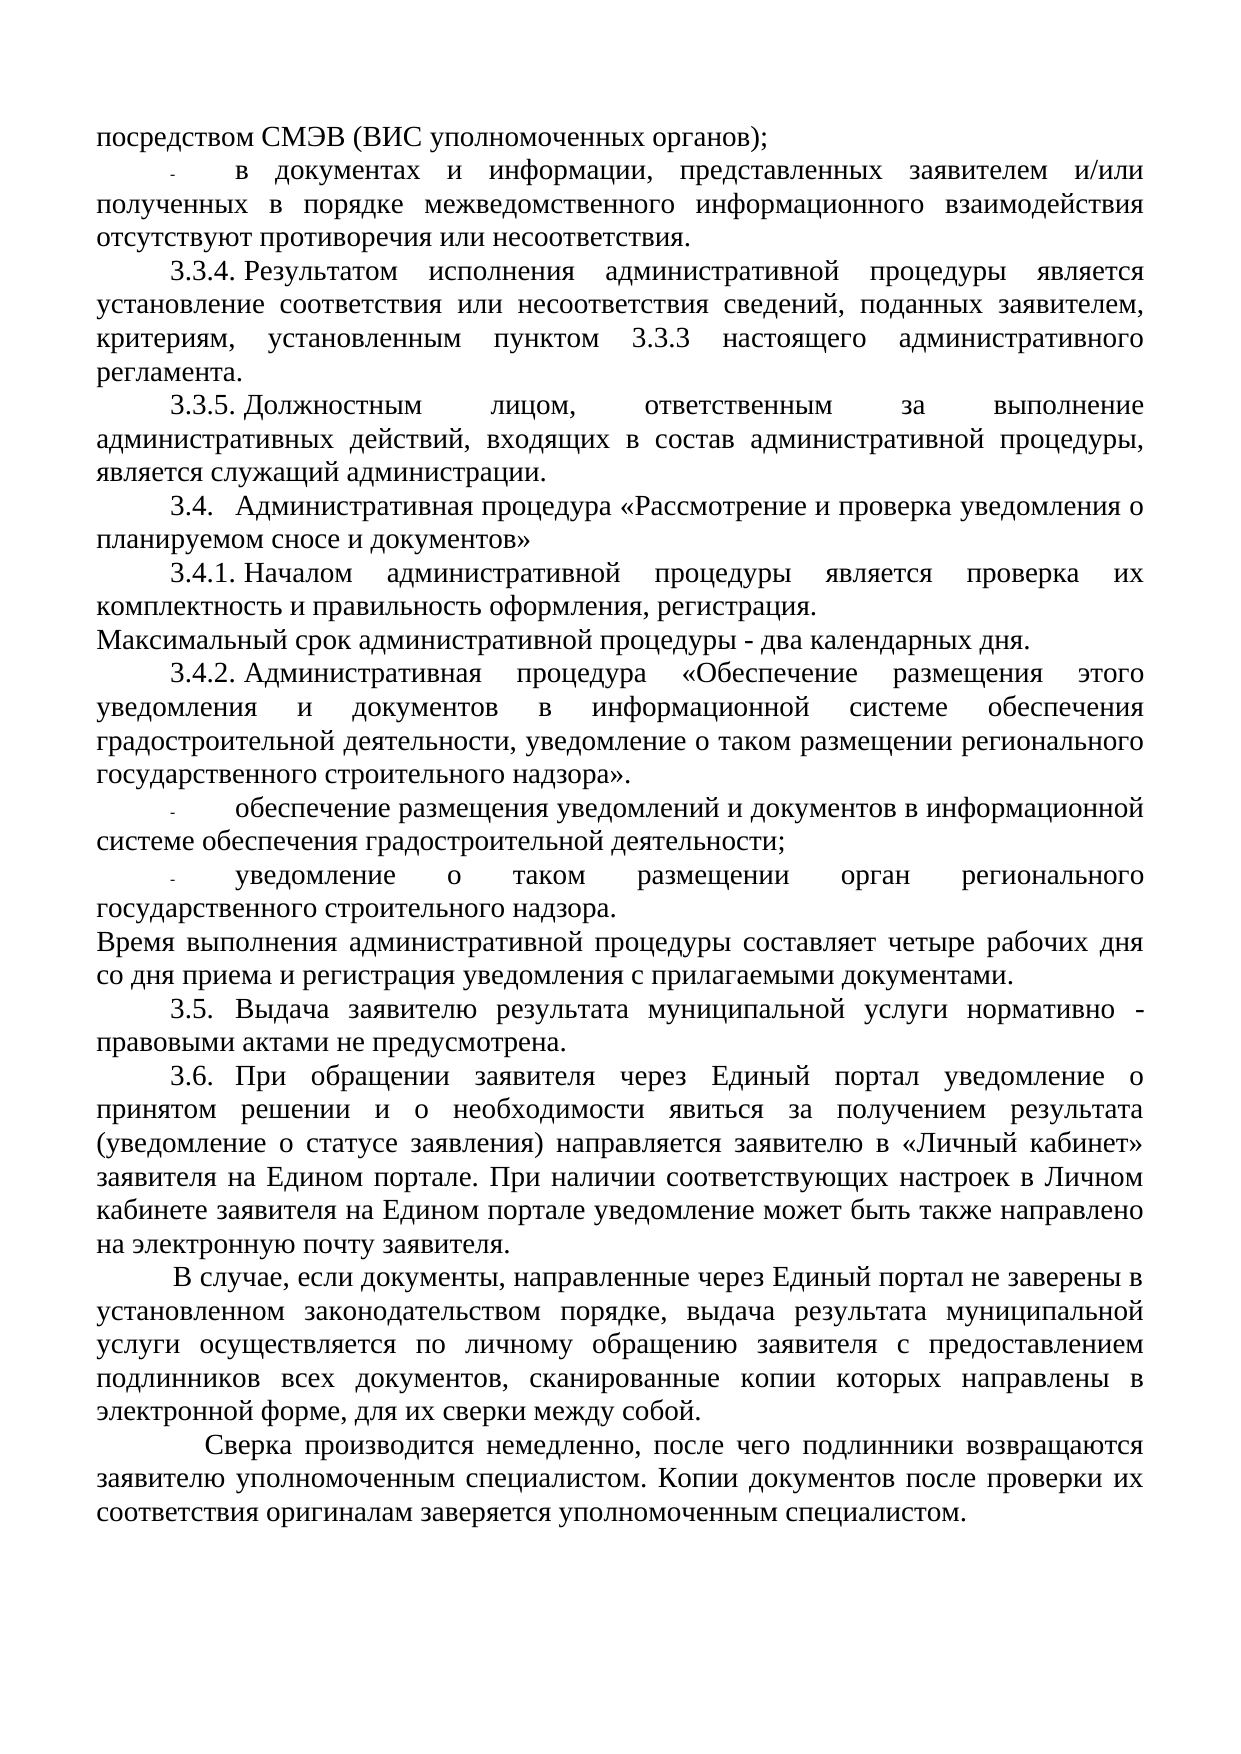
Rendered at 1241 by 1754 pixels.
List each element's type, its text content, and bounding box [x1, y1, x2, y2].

text В случае, если документы, направленные через Единый портал не заверены в установленном законодательством порядке, выдача результата муниципальной услуги осуществляется по личному обращению заявителя с предоставлением подлинников всех документов, сканированные копии которых направлены в электронной форме, для их сверки между собой. [96, 1260, 1145, 1427]
list Выдача заявителю результата муниципальной услуги нормативно правовыми актами не предусмотрена. [96, 991, 1145, 1058]
list Должностным лицом, ответственным за выполнение административных действий, входящих в состав административной процедуры, является служащий администрации. [96, 388, 1145, 488]
list При обращении заявителя через Единый портал уведомление о принятом решении и о необходимости явиться за получением результата (уведомление о статусе заявления) направляется заявителю в «Личный кабинет» заявителя на Едином портале. При наличии соответствующих настроек в Личном кабинете заявителя на Едином портале уведомление может быть также направлено на электронную почту заявителя. [96, 1058, 1145, 1260]
list Административная процедура «Рассмотрение и проверка уведомления о планируемом сносе и документов» [96, 488, 1145, 555]
list обеспечение размещения уведомлений и документов в информационной системе обеспечения градостроительной деятельности; [96, 790, 1145, 857]
list уведомление о таком размещении орган регионального государственного строительного надзора. [96, 857, 1145, 924]
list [96, 119, 1145, 153]
text Максимальный срок административной процедуры - два календарных дня. [96, 622, 1145, 656]
text Время выполнения административной процедуры составляет четыре рабочих дня со дня приема и регистрация уведомления с прилагаемыми документами. [96, 924, 1145, 991]
list Результатом исполнения административной процедуры является установление соответствия или несоответствия сведений, поданных заявителем, критериям, установленным пунктом 3.3.3 настоящего административного регламента. [96, 253, 1145, 388]
list Началом административной процедуры является проверка их комплектность и правильность оформления, регистрация. [96, 555, 1145, 622]
text Сверка производится немедленно, после чего подлинники возвращаются заявителю уполномоченным специалистом. Копии документов после проверки их соответствия оригиналам заверяется уполномоченным специалистом. [96, 1427, 1145, 1528]
list в документах и информации, представленных заявителем и/или полученных в порядке межведомственного информационного взаимодействия отсутствуют противоречия или несоответствия. [96, 153, 1145, 253]
list Административная процедура «Обеспечение размещения этого уведомления и документов в информационной системе обеспечения градостроительной деятельности, уведомление о таком размещении регионального государственного строительного надзора». [96, 656, 1145, 790]
